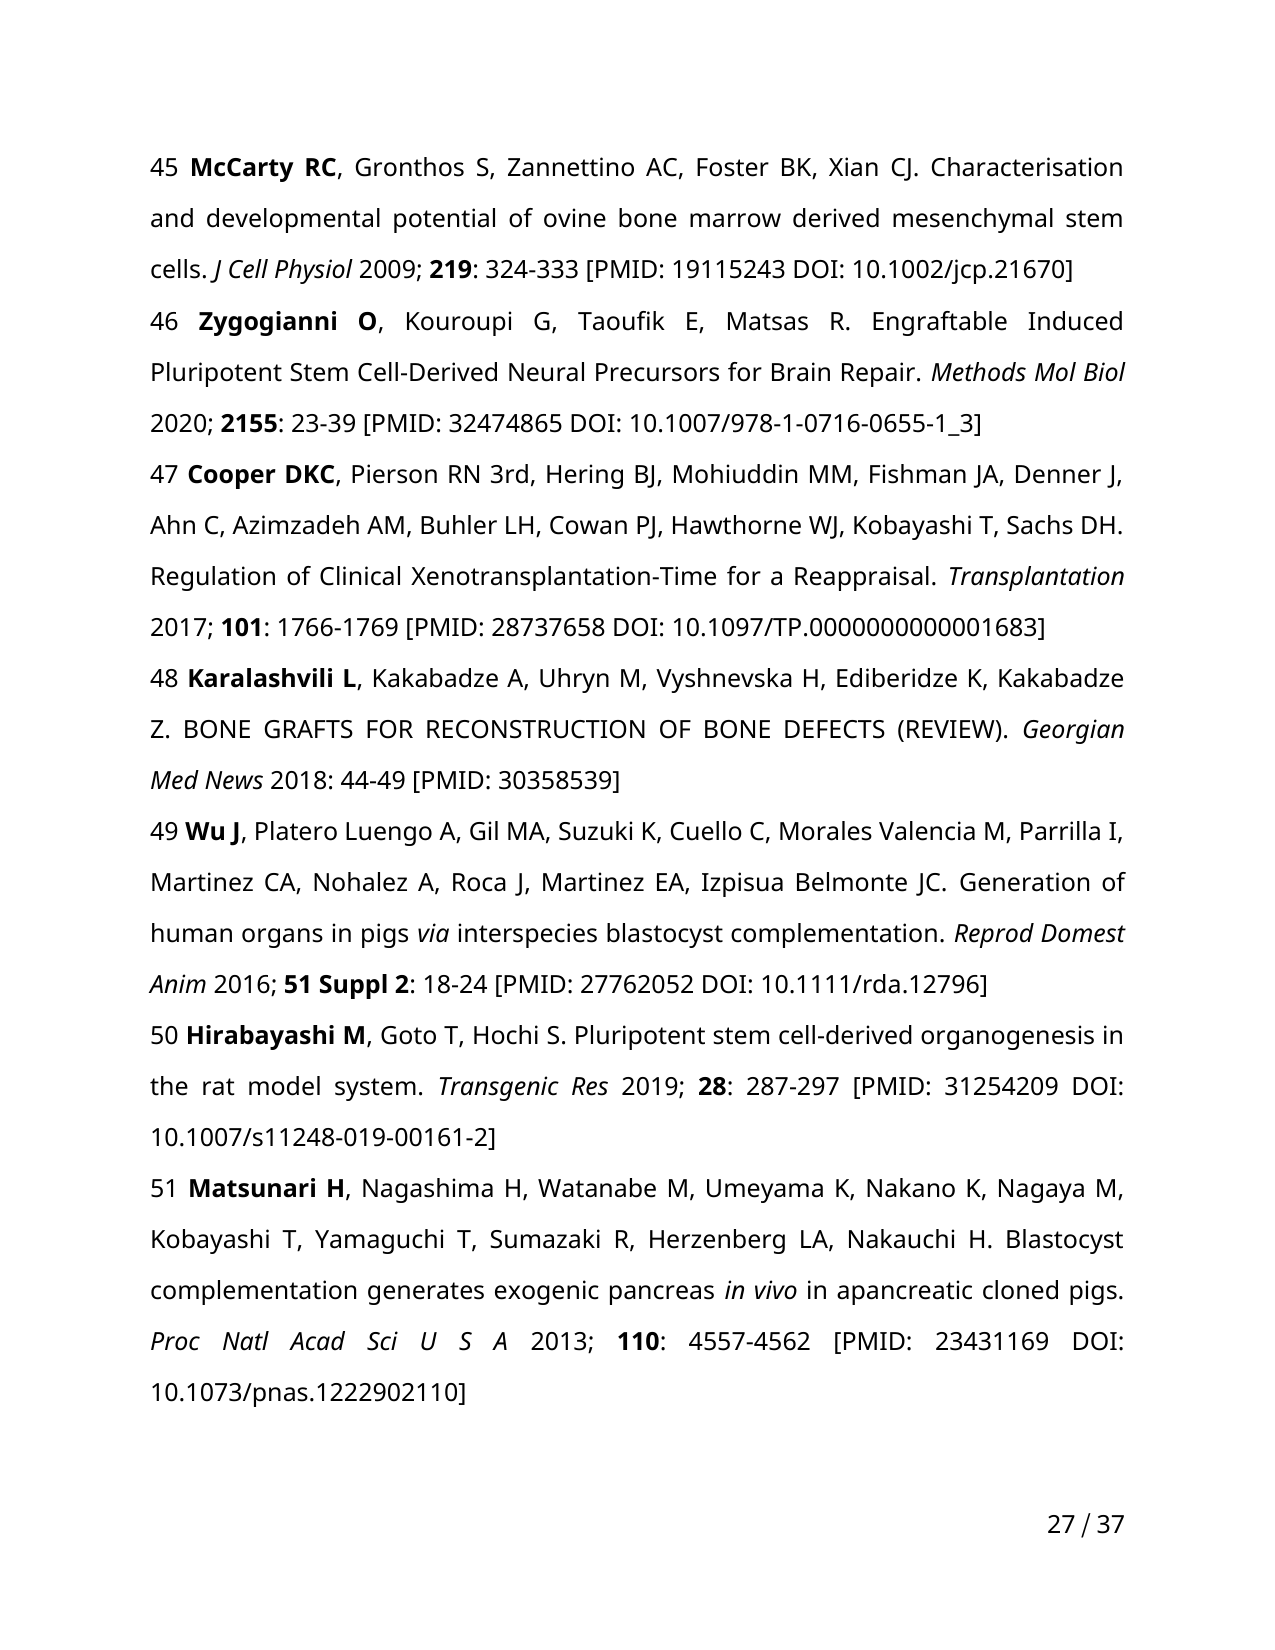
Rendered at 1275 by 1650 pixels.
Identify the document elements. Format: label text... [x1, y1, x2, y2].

text 51 Matsunari H, Nagashima H, Watanabe M, Umeyama K, Nakano K, Nagaya M, Kobayashi T, Yamaguchi T, Sumazaki R, Herzenberg LA, Nakauchi H. Blastocyst complementation generates exogenic pancreas in vivo in apancreatic cloned pigs. Proc Natl Acad Sci U S A 2013; 110: 4557-4562 [PMID: 23431169 DOI: 10.1073/pnas.1222902110] [150, 1171, 1125, 1409]
text 46 Zygogianni O, Kouroupi G, Taoufik E, Matsas R. Engraftable Induced Pluripotent Stem Cell-Derived Neural Precursors for Brain Repair. Methods Mol Biol 2020; 2155: 23-39 [PMID: 32474865 DOI: 10.1007/978-1-0716-0655-1_3] [150, 303, 1125, 439]
text 47 Cooper DKC, Pierson RN 3rd, Hering BJ, Mohiuddin MM, Fishman JA, Denner J, Ahn C, Azimzadeh AM, Buhler LH, Cowan PJ, Hawthorne WJ, Kobayashi T, Sachs DH. Regulation of Clinical Xenotransplantation-Time for a Reappraisal. Transplantation 2017; 101: 1766-1769 [PMID: 28737658 DOI: 10.1097/TP.0000000000001683] [150, 456, 1125, 643]
text 45 McCarty RC, Gronthos S, Zannettino AC, Foster BK, Xian CJ. Characterisation and developmental potential of ovine bone marrow derived mesenchymal stem cells. J Cell Physiol 2009; 219: 324-333 [PMID: 19115243 DOI: 10.1002/jcp.21670] [150, 150, 1125, 286]
text 48 Karalashvili L, Kakabadze A, Uhryn M, Vyshnevska H, Ediberidze K, Kakabadze Z. BONE GRAFTS FOR RECONSTRUCTION OF BONE DEFECTS (REVIEW). Georgian Med News 2018: 44-49 [PMID: 30358539] [150, 660, 1125, 797]
text 49 Wu J, Platero Luengo A, Gil MA, Suzuki K, Cuello C, Morales Valencia M, Parrilla I, Martinez CA, Nohalez A, Roca J, Martinez EA, Izpisua Belmonte JC. Generation of human organs in pigs via interspecies blastocyst complementation. Reprod Domest Anim 2016; 51 Suppl 2: 18-24 [PMID: 27762052 DOI: 10.1111/rda.12796] [150, 813, 1125, 1001]
text 50 Hirabayashi M, Goto T, Hochi S. Pluripotent stem cell-derived organogenesis in the rat model system. Transgenic Res 2019; 28: 287-297 [PMID: 31254209 DOI: 10.1007/s11248-019-00161-2] [150, 1018, 1125, 1154]
